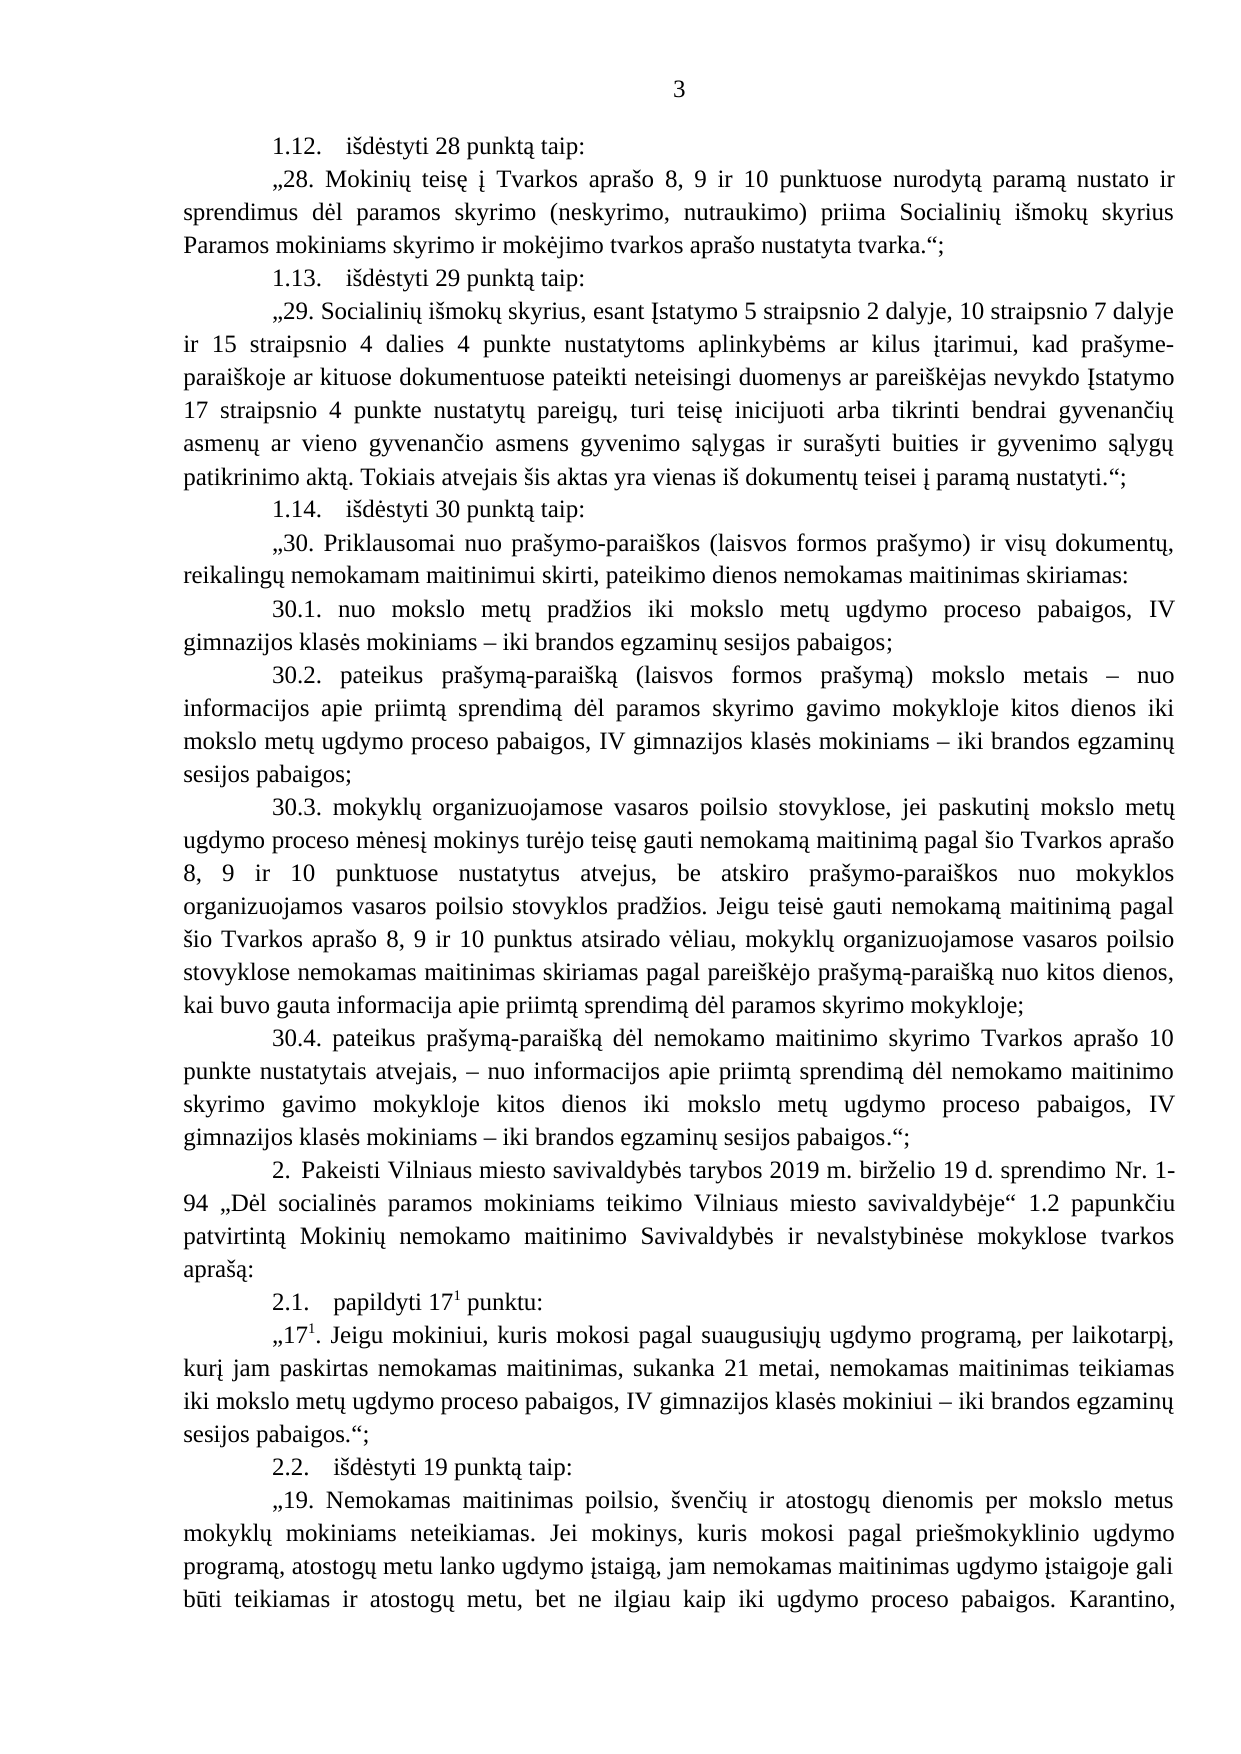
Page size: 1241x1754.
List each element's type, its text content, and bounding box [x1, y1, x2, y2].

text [183, 1485, 1175, 1613]
list papildyti 171 punktu: [183, 1287, 1175, 1316]
text „171. Jeigu mokiniui, kuris mokosi pagal suaugusiųjų ugdymo programą, per laikotarpį, kurį jam paskirtas nemokamas maitinimas, sukanka 21 metai, nemokamas maitinimas teikiamas iki mokslo metų ugdymo proceso pabaigos, IV gimnazijos klasės mokiniui – iki brandos egzaminų sesijos pabaigos.“; [183, 1320, 1175, 1448]
list išdėstyti 30 punktą taip: [183, 494, 1175, 523]
text „30. Priklausomai nuo prašymo-paraiškos (laisvos formos prašymo) ir visų dokumentų, reikalingų nemokamam maitinimui skirti, pateikimo dienos nemokamas maitinimas skiriamas: [183, 528, 1175, 589]
text 30.1. nuo mokslo metų pradžios iki mokslo metų ugdymo proceso pabaigos, IV gimnazijos klasės mokiniams – iki brandos egzaminų sesijos pabaigos; [183, 594, 1175, 655]
text 30.2. pateikus prašymą-paraišką (laisvos formos prašymą) mokslo metais – nuo informacijos apie priimtą sprendimą dėl paramos skyrimo gavimo mokykloje kitos dienos iki mokslo metų ugdymo proceso pabaigos, IV gimnazijos klasės mokiniams – iki brandos egzaminų sesijos pabaigos; [183, 660, 1175, 787]
text „29. Socialinių išmokų skyrius, esant Įstatymo 5 straipsnio 2 dalyje, 10 straipsnio 7 dalyje ir 15 straipsnio 4 dalies 4 punkte nustatytoms aplinkybėms ar kilus įtarimui, kad prašyme-paraiškoje ar kituose dokumentuose pateikti neteisingi duomenys ar pareiškėjas nevykdo Įstatymo 17 straipsnio 4 punkte nustatytų pareigų, turi teisę inicijuoti arba tikrinti bendrai gyvenančių asmenų ar vieno gyvenančio asmens gyvenimo sąlygas ir surašyti buities ir gyvenimo sąlygų patikrinimo aktą. Tokiais atvejais šis aktas yra vienas iš dokumentų teisei į paramą nustatyti.“; [183, 296, 1175, 490]
list išdėstyti 19 punktą taip: [183, 1452, 1175, 1481]
list Pakeisti Vilniaus miesto savivaldybės tarybos 2019 m. birželio 19 d. sprendimo Nr. 1-94 „Dėl socialinės paramos mokiniams teikimo Vilniaus miesto savivaldybėje“ 1.2 papunkčiu patvirtintą Mokinių nemokamo maitinimo Savivaldybės ir nevalstybinėse mokyklose tvarkos aprašą: [183, 1155, 1175, 1283]
text 30.4. pateikus prašymą-paraišką dėl nemokamo maitinimo skyrimo Tvarkos aprašo 10 punkte nustatytais atvejais, – nuo informacijos apie priimtą sprendimą dėl nemokamo maitinimo skyrimo gavimo mokykloje kitos dienos iki mokslo metų ugdymo proceso pabaigos, IV gimnazijos klasės mokiniams – iki brandos egzaminų sesijos pabaigos.“; [183, 1023, 1175, 1151]
text 30.3. mokyklų organizuojamose vasaros poilsio stovyklose, jei paskutinį mokslo metų ugdymo proceso mėnesį mokinys turėjo teisę gauti nemokamą maitinimą pagal šio Tvarkos aprašo 8, 9 ir 10 punktuose nustatytus atvejus, be atskiro prašymo-paraiškos nuo mokyklos organizuojamos vasaros poilsio stovyklos pradžios. Jeigu teisė gauti nemokamą maitinimą pagal šio Tvarkos aprašo 8, 9 ir 10 punktus atsirado vėliau, mokyklų organizuojamose vasaros poilsio stovyklose nemokamas maitinimas skiriamas pagal pareiškėjo prašymą-paraišką nuo kitos dienos, kai buvo gauta informacija apie priimtą sprendimą dėl paramos skyrimo mokykloje; [183, 792, 1175, 1019]
text „28. Mokinių teisę į Tvarkos aprašo 8, 9 ir 10 punktuose nurodytą paramą nustato ir sprendimus dėl paramos skyrimo (neskyrimo, nutraukimo) priima Socialinių išmokų skyrius Paramos mokiniams skyrimo ir mokėjimo tvarkos aprašo nustatyta tvarka.“; [183, 164, 1175, 259]
list išdėstyti 29 punktą taip: [183, 263, 1175, 292]
list išdėstyti 28 punktą taip: [183, 131, 1175, 160]
